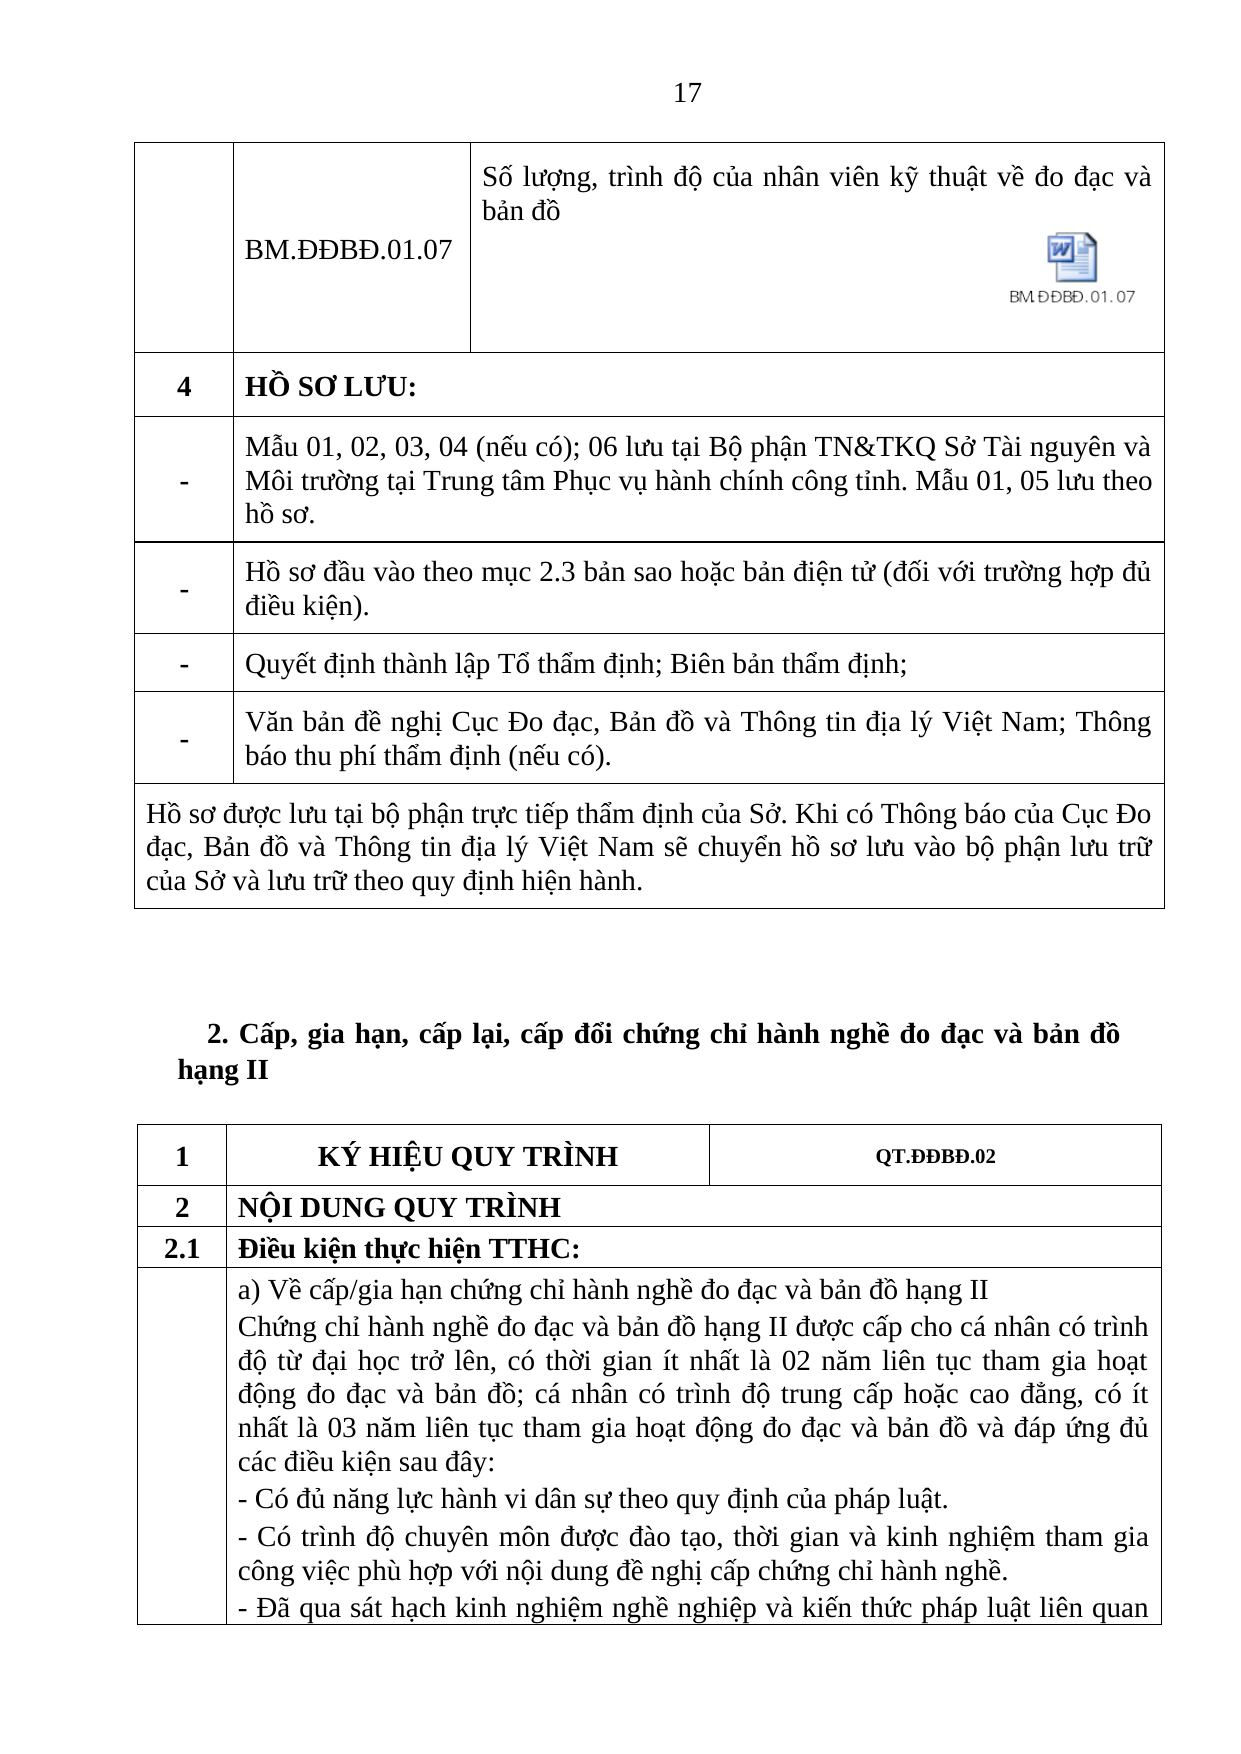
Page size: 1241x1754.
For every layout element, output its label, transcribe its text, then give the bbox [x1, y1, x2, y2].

table_cell - [135, 417, 233, 541]
table_cell NỘI DUNG QUY TRÌNH [227, 1186, 1161, 1226]
table_header KÝ HIỆU QUY TRÌNH [227, 1125, 709, 1185]
table_cell [135, 143, 233, 352]
table_cell BM.ĐĐBĐ.01.07 [234, 143, 470, 352]
table_cell Văn bản đề nghị Cục Đo đạc, Bản đồ và Thông tin địa lý Việt Nam; Thông báo thu phí thẩm định (nếu có). [234, 692, 1164, 783]
table_cell Số lượng, trình độ của nhân viên kỹ thuật về đo đạc và bản đồ [471, 143, 1164, 352]
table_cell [227, 1268, 1161, 1624]
table_cell HỒ SƠ LƯU: [234, 353, 1164, 416]
table_header QT.ĐĐBĐ.02 [710, 1125, 1161, 1185]
table_cell - [135, 634, 233, 691]
table_cell 2 [138, 1186, 226, 1226]
table_cell [138, 1268, 226, 1624]
text 2. Cấp, gia hạn, cấp lại, cấp đổi chứng chỉ hành nghề đo đạc và bản đồ hạng II [177, 1016, 1122, 1086]
table_cell - [135, 692, 233, 783]
table_cell Hồ sơ đầu vào theo mục 2.3 bản sao hoặc bản điện tử (đối với trường hợp đủ điều kiện). [234, 543, 1164, 633]
table_cell Quyết định thành lập Tổ thẩm định; Biên bản thẩm định; [234, 634, 1164, 691]
table_cell - [135, 543, 233, 633]
table_cell Điều kiện thực hiện TTHC: [227, 1227, 1161, 1267]
table_header 1 [138, 1125, 226, 1185]
table_cell 4 [135, 353, 233, 416]
table_cell 2.1 [138, 1227, 226, 1267]
table_cell Mẫu 01, 02, 03, 04 (nếu có); 06 lưu tại Bộ phận TN&TKQ Sở Tài nguyên và Môi trường tại Trung tâm Phục vụ hành chính công tỉnh. Mẫu 01, 05 lưu theo hồ sơ. [234, 417, 1164, 541]
table_cell Hồ sơ được lưu tại bộ phận trực tiếp thẩm định của Sở. Khi có Thông báo của Cục Đo đạc, Bản đồ và Thông tin địa lý Việt Nam sẽ chuyển hồ sơ lưu vào bộ phận lưu trữ của Sở và lưu trữ theo quy định hiện hành. [135, 784, 1164, 908]
